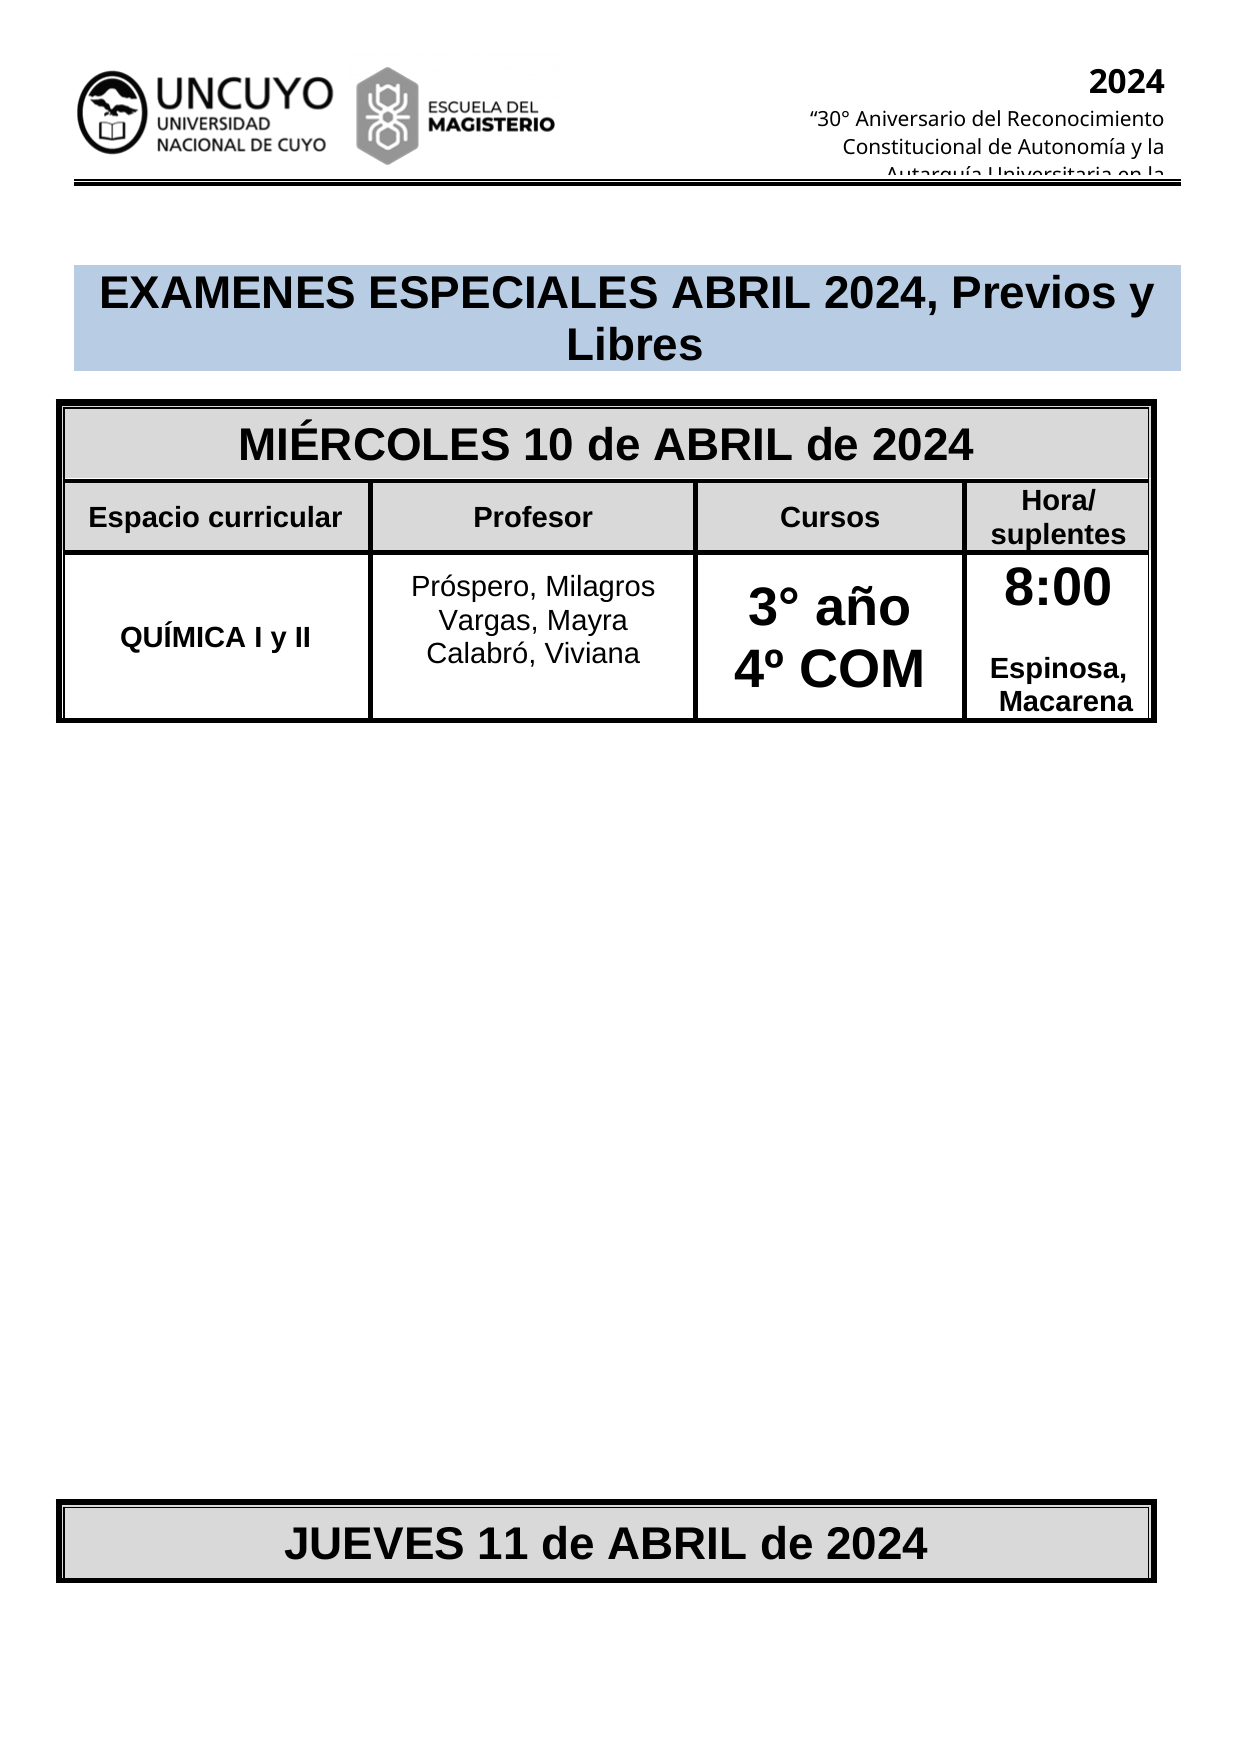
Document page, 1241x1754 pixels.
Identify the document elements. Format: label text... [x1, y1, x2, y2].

table_header MIÉRCOLES 10 de ABRIL de 2024 [65, 409, 1148, 478]
picture [73, 54, 562, 176]
text EXAMENES ESPECIALES ABRIL 2024, Previos y Libres [74, 265, 1181, 371]
table_header JUEVES 11 de ABRIL de 2024 [65, 1508, 1148, 1578]
table_cell QUÍMICA I y II [65, 555, 368, 718]
table_cell Espacio curricular [65, 483, 368, 550]
table_cell Próspero, Milagros Vargas, Mayra Calabró, Viviana [373, 555, 693, 718]
table_cell 3° año 4º COM [698, 555, 962, 718]
table_cell Profesor [373, 483, 693, 550]
table_cell 8:00 Espinosa, Macarena [967, 555, 1148, 718]
table_cell Hora/ suplentes [967, 483, 1148, 550]
table_cell Cursos [698, 483, 962, 550]
